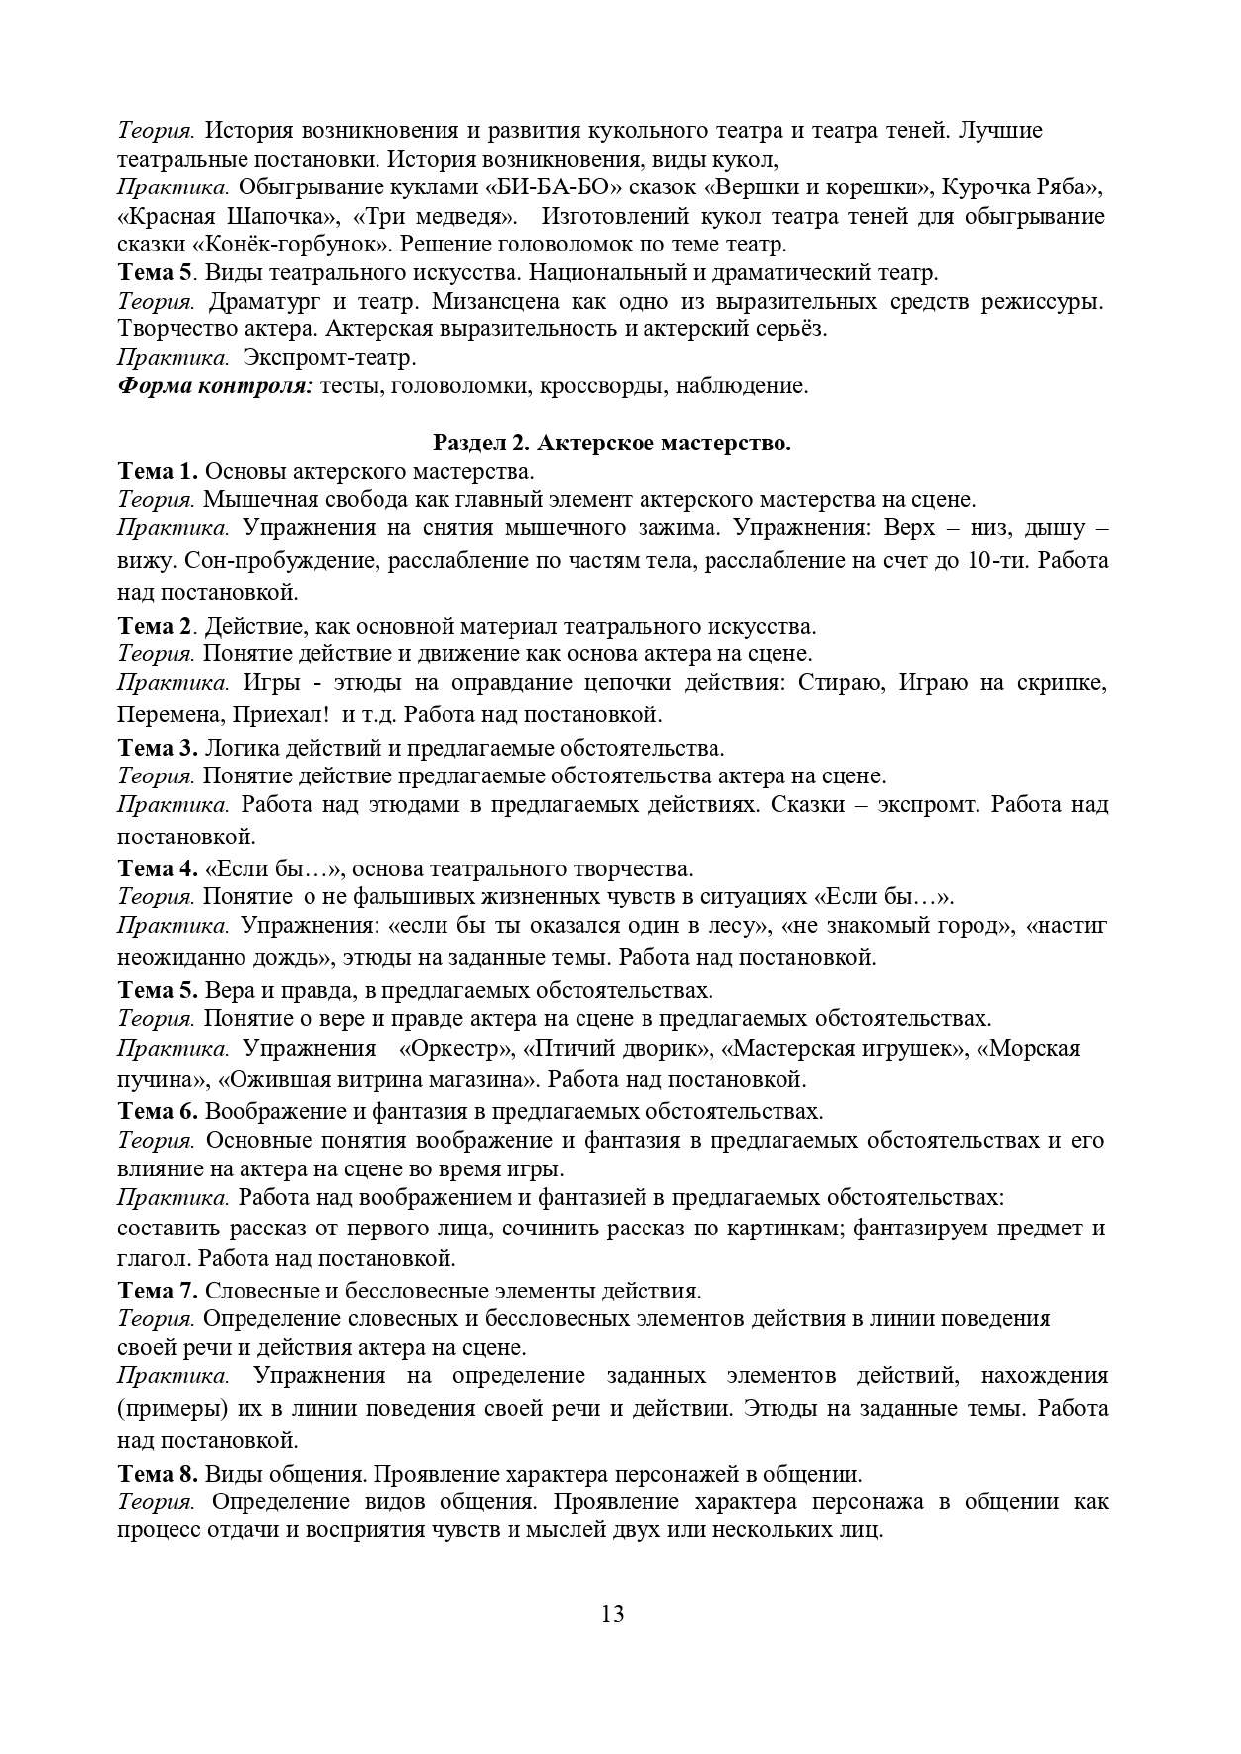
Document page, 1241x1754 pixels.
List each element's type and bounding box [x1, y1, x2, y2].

picture [111, 120, 1112, 1625]
